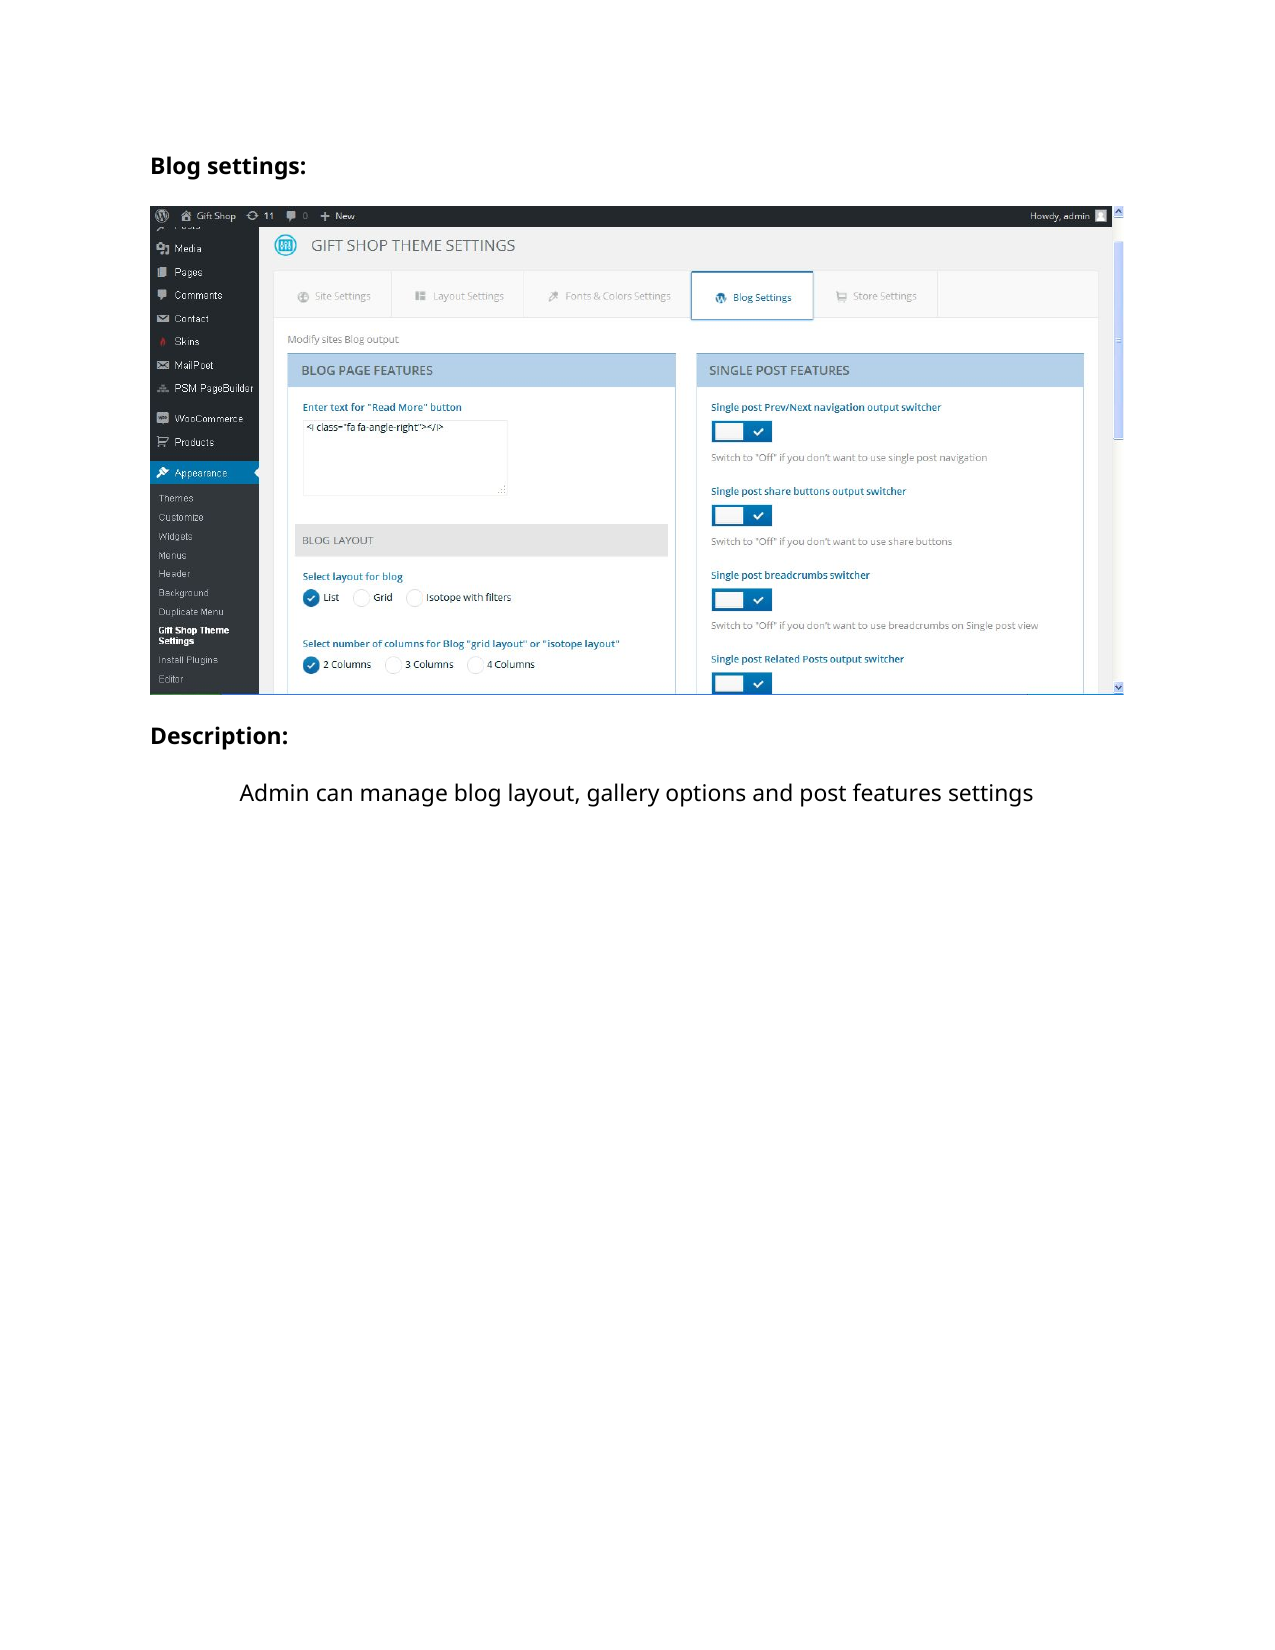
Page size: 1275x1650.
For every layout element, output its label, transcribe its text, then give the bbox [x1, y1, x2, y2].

picture [176, 470, 191, 480]
text Admin can manage blog layout, gallery options and post features settings [150, 777, 1125, 808]
picture [194, 471, 201, 479]
text Blog settings: [150, 150, 1125, 181]
text Description: [150, 720, 1125, 751]
picture [150, 206, 1124, 695]
picture [208, 472, 218, 476]
picture [154, 467, 169, 478]
